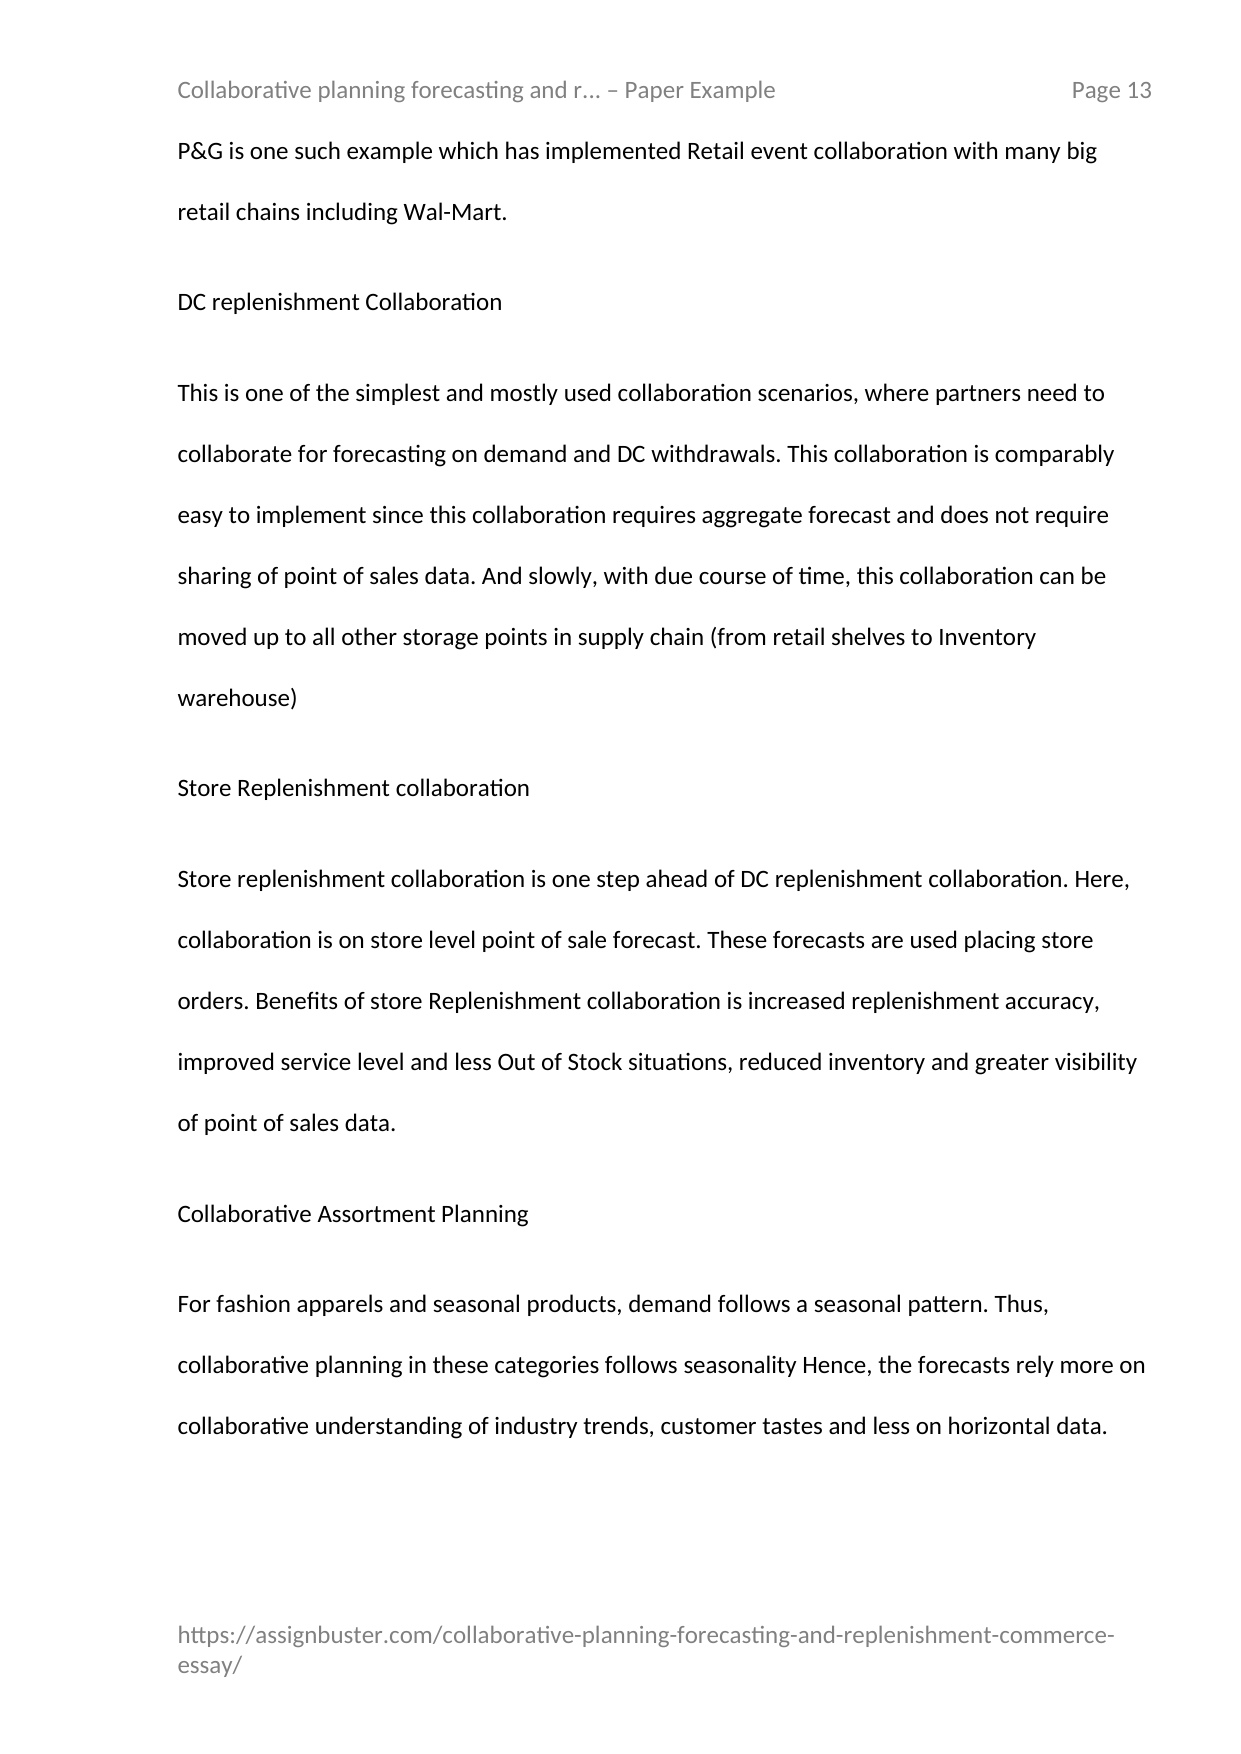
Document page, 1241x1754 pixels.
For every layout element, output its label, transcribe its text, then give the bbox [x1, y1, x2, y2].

text Store replenishment collaboration is one step ahead of DC replenishment collaboration. Here, collaboration is on store level point of sale forecast. These forecasts are used placing store orders. Benefits of store Replenishment collaboration is increased replenishment accuracy, improved service level and less Out of Stock situations, reduced inventory and greater visibility of point of sales data. [177, 863, 1152, 1138]
text P&G is one such example which has implemented Retail event collaboration with many big retail chains including Wal-Mart. [177, 135, 1152, 226]
text Collaborative Assortment Planning [177, 1198, 1152, 1228]
text Store Replenishment collaboration [177, 773, 1152, 803]
text For fashion apparels and seasonal products, demand follows a seasonal pattern. Thus, collaborative planning in these categories follows seasonality Hence, the forecasts rely more on collaborative understanding of industry trends, customer tastes and less on horizontal data. [177, 1288, 1152, 1441]
text This is one of the simplest and mostly used collaboration scenarios, where partners need to collaborate for forecasting on demand and DC withdrawals. This collaboration is comparably easy to implement since this collaboration requires aggregate forecast and does not require sharing of point of sales data. And slowly, with due course of time, this collaboration can be moved up to all other storage points in supply chain (from retail shelves to Inventory warehouse) [177, 377, 1152, 713]
text DC replenishment Collaboration [177, 286, 1152, 317]
